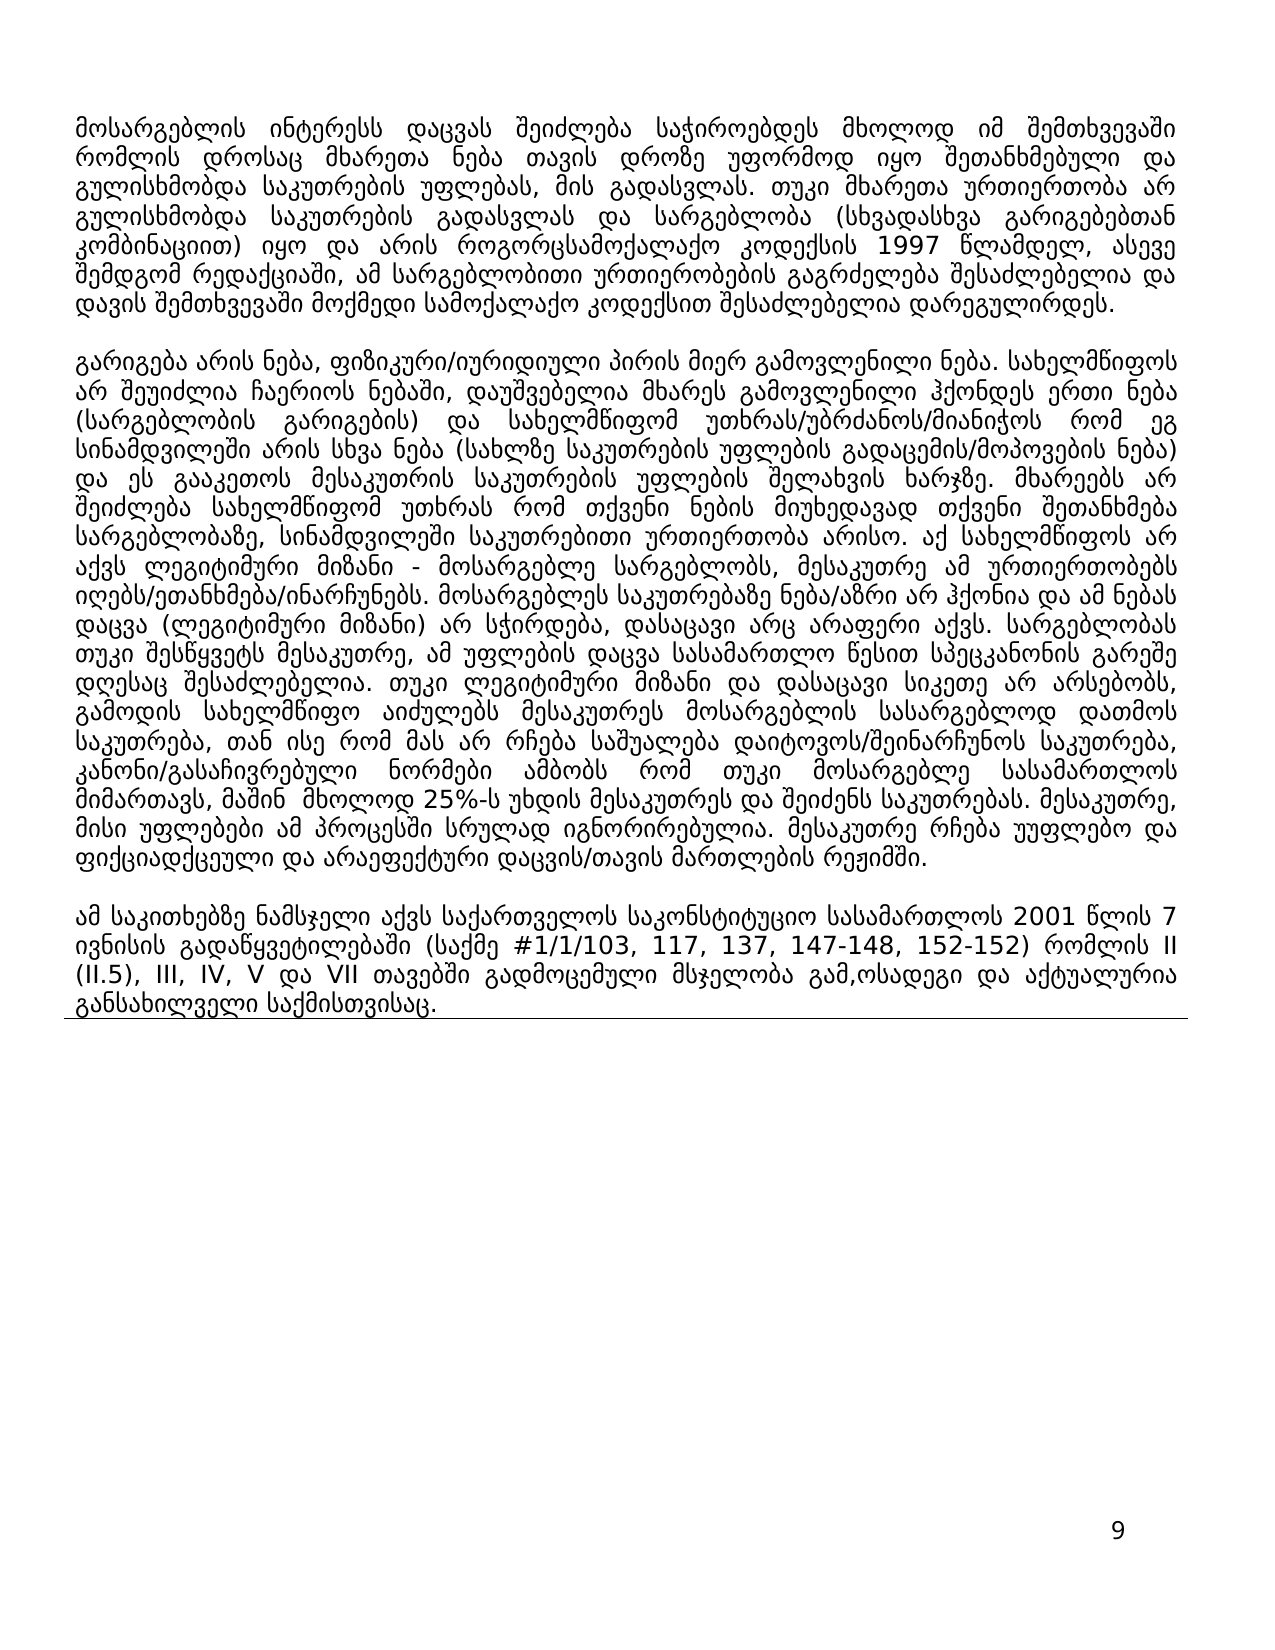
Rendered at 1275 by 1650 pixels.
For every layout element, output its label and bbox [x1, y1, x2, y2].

table_header [64, 85, 1188, 1018]
